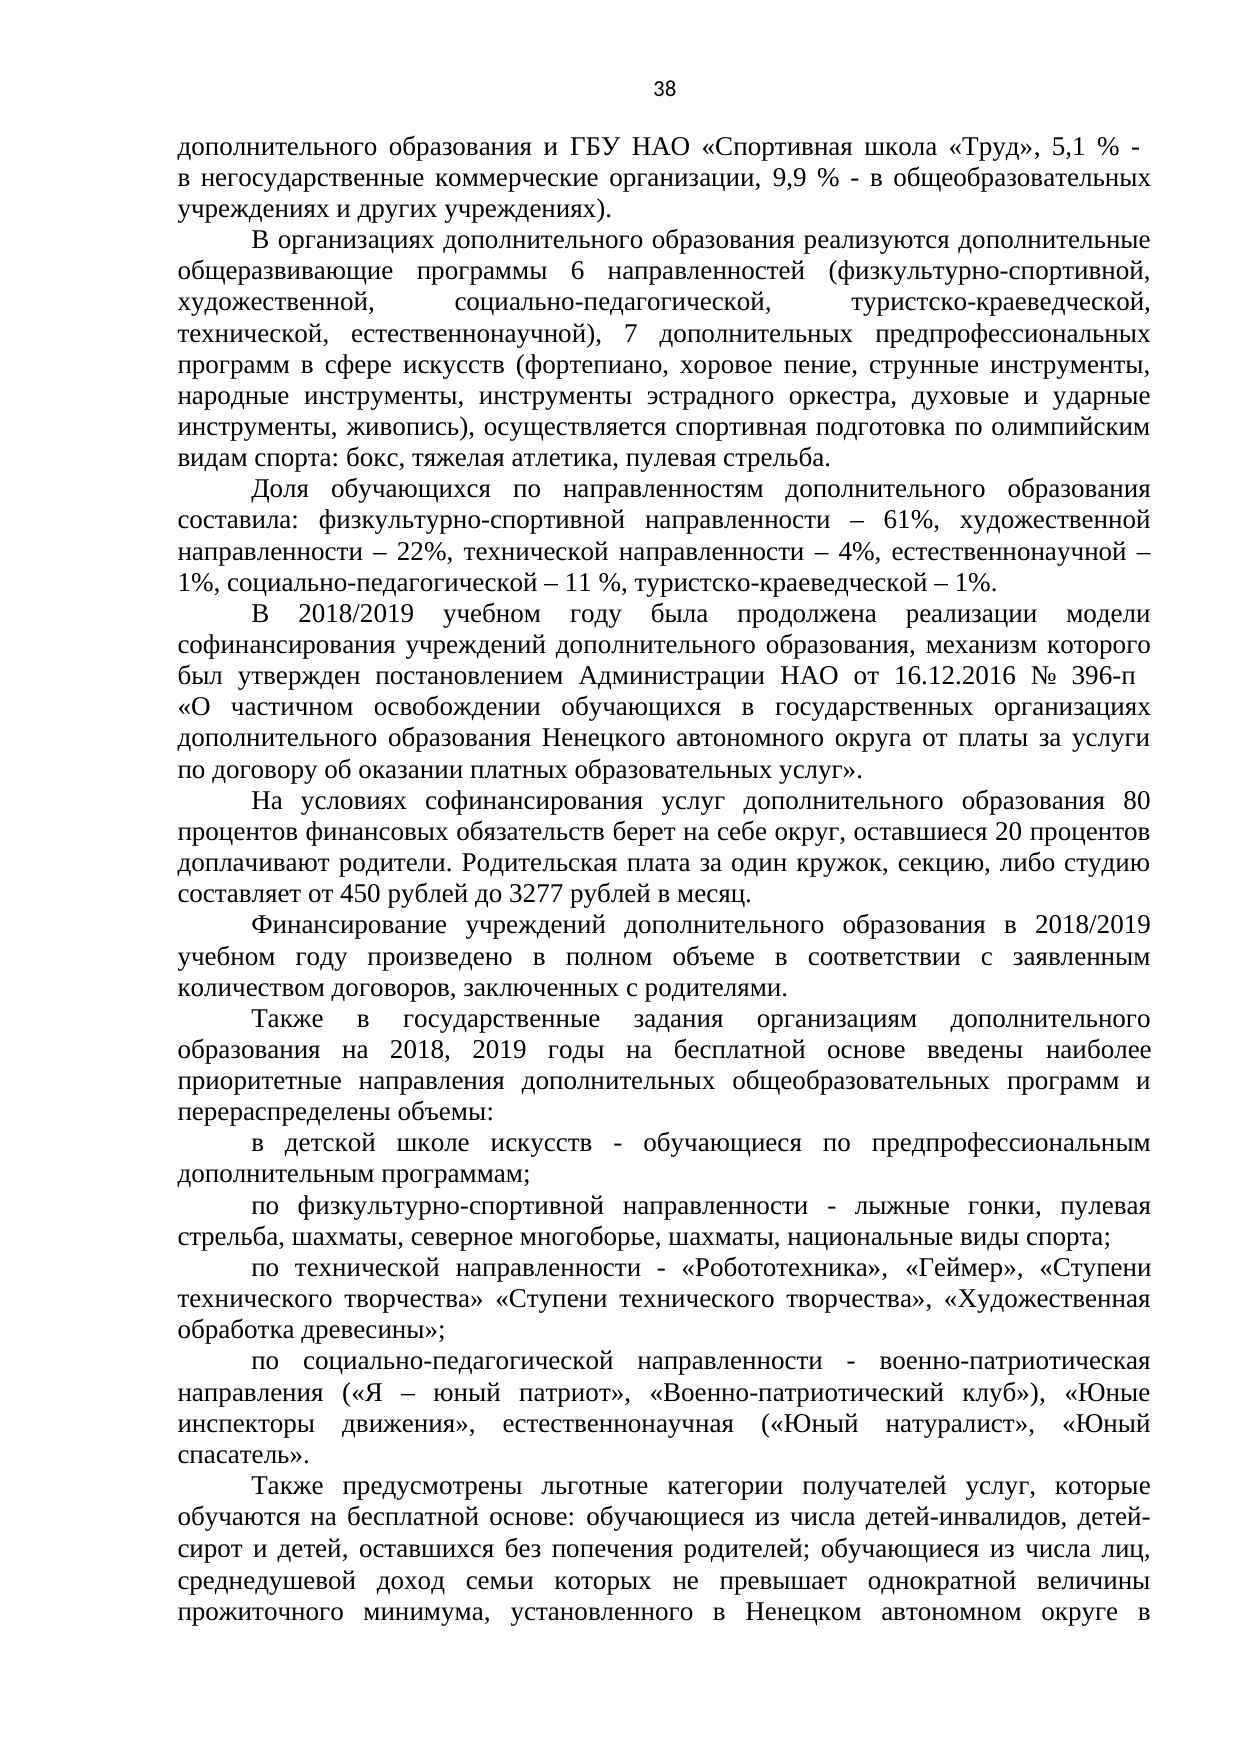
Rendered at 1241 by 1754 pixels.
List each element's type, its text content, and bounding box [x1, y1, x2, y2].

text по физкультурно-спортивной направленности - лыжные гонки, пулевая стрельба, шахматы, северное многоборье, шахматы, национальные виды спорта; [177, 1095, 1152, 1158]
text по социально-педагогической направленности - военно-патриотическая направления («Я – юный патриот», «Военно-патриотический клуб»), «Юные инспекторы движения», естественнонаучная («Юный натуралист», «Юный спасатель». [177, 1251, 1152, 1376]
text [177, 1376, 1152, 1627]
text В 2018/2019 учебном году была продолжена реализации модели софинансирования учреждений дополнительного образования, механизм которого был утвержден постановлением Администрации НАО от 16.12.2016 № 396-п «О частичном освобождении обучающихся в государственных организациях дополнительного образования Ненецкого автономного округа от платы за услуги по договору об оказании платных образовательных услуг». [177, 503, 1152, 690]
text Финансирование учреждений дополнительного образования в 2018/2019 учебном году произведено в полном объеме в соответствии с заявленным количеством договоров, заключенных с родителями. [177, 815, 1152, 908]
text На условиях софинансирования услуг дополнительного образования 80 процентов финансовых обязательств берет на себе округ, оставшиеся 20 процентов доплачивают родители. Родительская плата за один кружок, секцию, либо студию составляет от 450 рублей до 3277 рублей в месяц. [177, 690, 1152, 815]
text Также в государственные задания организациям дополнительного образования на 2018, 2019 годы на бесплатной основе введены наиболее приоритетные направления дополнительных общеобразовательных программ и перераспределены объемы: [177, 908, 1152, 1033]
text В организациях дополнительного образования реализуются дополнительные общеразвивающие программы 6 направленностей (физкультурно-спортивной, художественной, социально-педагогической, туристско-краеведческой, технической, естественнонаучной), 7 дополнительных предпрофессиональных программ в сфере искусств (фортепиано, хоровое пение, струнные инструменты, народные инструменты, инструменты эстрадного оркестра, духовые и ударные инструменты, живопись), осуществляется спортивная подготовка по олимпийским видам спорта: бокс, тяжелая атлетика, пулевая стрельба. [177, 130, 1152, 379]
text Доля обучающихся по направленностям дополнительного образования составила: физкультурно-спортивной направленности – 61%, художественной направленности – 22%, технической направленности – 4%, естественнонаучной – 1%, социально-педагогической – 11 %, туристско-краеведческой – 1%. [177, 379, 1152, 503]
text по технической направленности - «Робототехника», «Геймер», «Ступени технического творчества» «Ступени технического творчества», «Художественная обработка древесины»; [177, 1158, 1152, 1251]
text в детской школе искусств - обучающиеся по предпрофессиональным дополнительным программам; [177, 1033, 1152, 1095]
